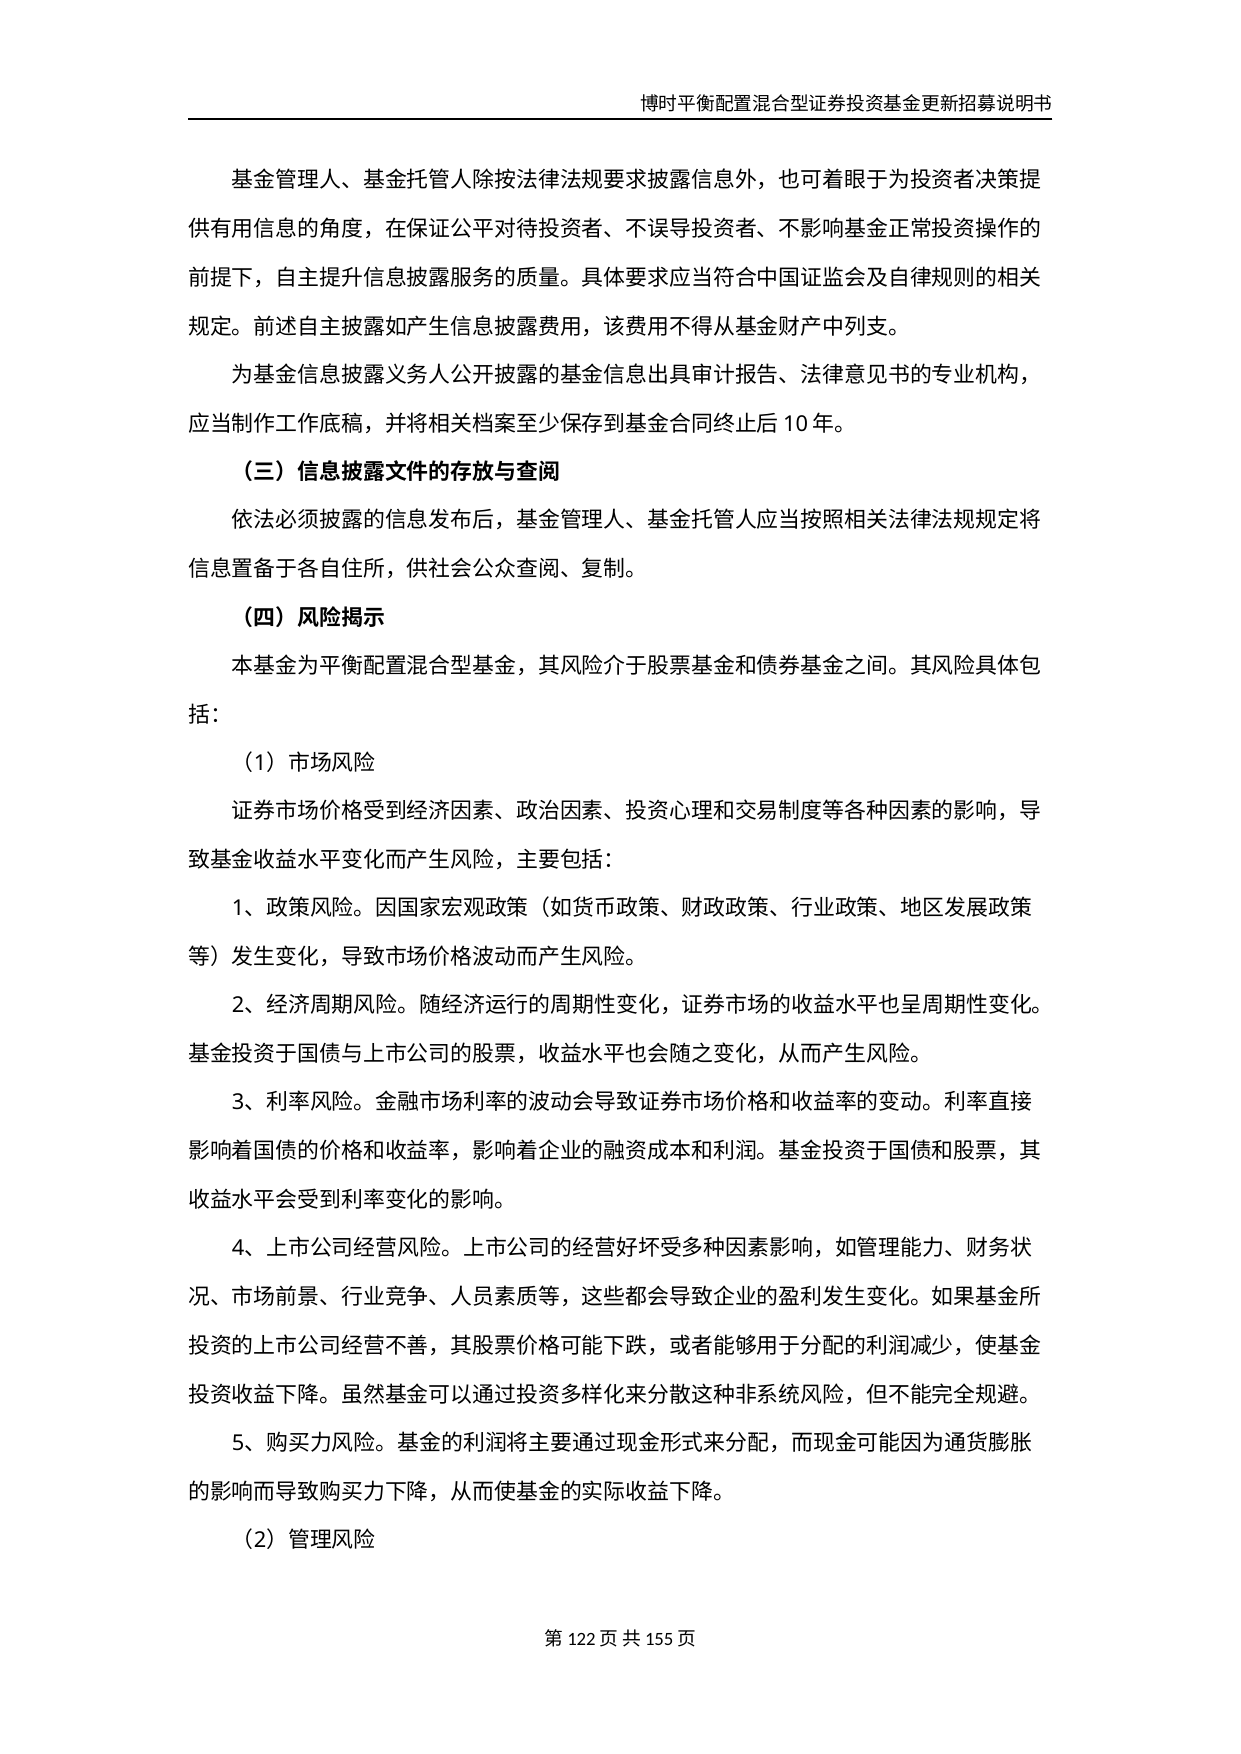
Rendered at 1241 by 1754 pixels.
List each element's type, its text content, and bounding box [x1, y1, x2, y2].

text （2）管理风险 [188, 1522, 1052, 1554]
text 本基金为平衡配置混合型基金，其风险介于股票基金和债券基金之间。其风险具体包括： [188, 647, 1052, 729]
text 3、利率风险。金融市场利率的波动会导致证券市场价格和收益率的变动。利率直接影响着国债的价格和收益率，影响着企业的融资成本和利润。基金投资于国债和股票，其收益水平会受到利率变化的影响。 [188, 1084, 1052, 1214]
text 为基金信息披露义务人公开披露的基金信息出具审计报告、法律意见书的专业机构，应当制作工作底稿，并将相关档案至少保存到基金合同终止后10年。 [188, 357, 1052, 438]
text （三）信息披露文件的存放与查阅 [188, 454, 1052, 486]
text 4、上市公司经营风险。上市公司的经营好坏受多种因素影响，如管理能力、财务状况、市场前景、行业竞争、人员素质等，这些都会导致企业的盈利发生变化。如果基金所投资的上市公司经营不善，其股票价格可能下跌，或者能够用于分配的利润减少，使基金投资收益下降。虽然基金可以通过投资多样化来分散这种非系统风险，但不能完全规避。 [188, 1230, 1052, 1409]
text 5、购买力风险。基金的利润将主要通过现金形式来分配，而现金可能因为通货膨胀的影响而导致购买力下降，从而使基金的实际收益下降。 [188, 1424, 1052, 1506]
text 2、经济周期风险。随经济运行的周期性变化，证券市场的收益水平也呈周期性变化。基金投资于国债与上市公司的股票，收益水平也会随之变化，从而产生风险。 [188, 987, 1052, 1068]
text （1）市场风险 [188, 744, 1052, 777]
text 1、政策风险。因国家宏观政策（如货币政策、财政政策、行业政策、地区发展政策等）发生变化，导致市场价格波动而产生风险。 [188, 890, 1052, 971]
text （四）风险揭示 [188, 599, 1052, 632]
text 依法必须披露的信息发布后，基金管理人、基金托管人应当按照相关法律法规规定将信息置备于各自住所，供社会公众查阅、复制。 [188, 502, 1052, 583]
text 基金管理人、基金托管人除按法律法规要求披露信息外，也可着眼于为投资者决策提供有用信息的角度，在保证公平对待投资者、不误导投资者、不影响基金正常投资操作的前提下，自主提升信息披露服务的质量。具体要求应当符合中国证监会及自律规则的相关规定。前述自主披露如产生信息披露费用，该费用不得从基金财产中列支。 [188, 162, 1052, 341]
text 证券市场价格受到经济因素、政治因素、投资心理和交易制度等各种因素的影响，导致基金收益水平变化而产生风险，主要包括： [188, 793, 1052, 874]
